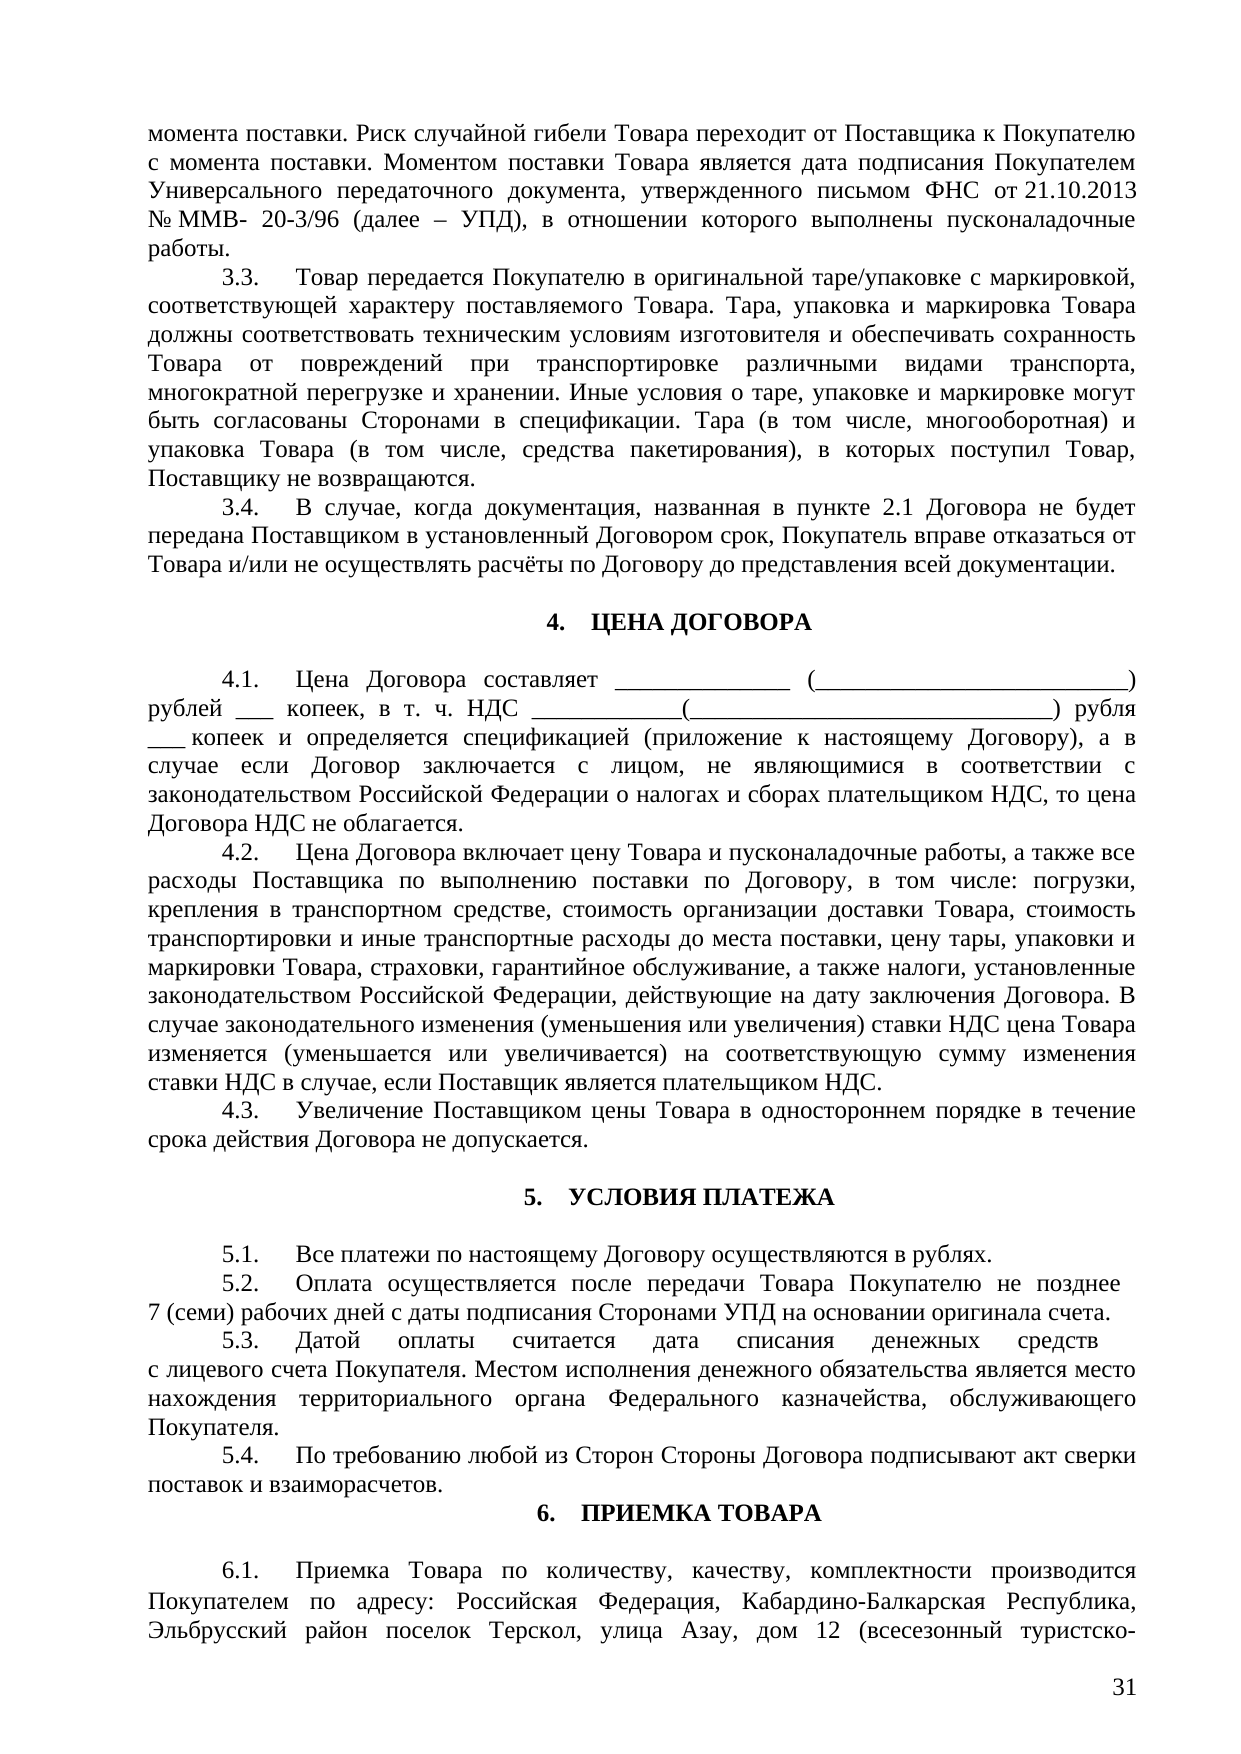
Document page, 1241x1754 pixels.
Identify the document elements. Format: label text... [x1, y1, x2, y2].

list ЦЕНА ДОГОВОРА [148, 607, 1137, 636]
list По требованию любой из Сторон Стороны Договора подписывают акт сверки поставок и взаиморасчетов. [148, 1441, 1137, 1498]
list Увеличение Поставщиком цены Товара в одностороннем порядке в течение срока действия Договора не допускается. [148, 1096, 1137, 1153]
list УСЛОВИЯ ПЛАТЕЖА [148, 1182, 1137, 1211]
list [148, 118, 1137, 262]
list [148, 1556, 1137, 1644]
list Цена Договора составляет ______________ (_________________________) рублей ___ копеек, в т. ч. НДС ____________(_____________________________) рубля ___ копеек и определяется спецификацией (приложение к настоящему Договору), а в случае если Договор заключается с лицом, не являющимися в соответствии с законодательством Российской Федерации о налогах и сборах плательщиком НДС, то цена Договора НДС не облагается. [148, 664, 1137, 837]
list ПРИЕМКА ТОВАРА [148, 1498, 1137, 1527]
list Товар передается Покупателю в оригинальной таре/упаковке с маркировкой, соответствующей характеру поставляемого Товара. Тара, упаковка и маркировка Товара должны соответствовать техническим условиям изготовителя и обеспечивать сохранность Товара от повреждений при транспортировке различными видами транспорта, многократной перегрузке и хранении. Иные условия о таре, упаковке и маркировке могут быть согласованы Сторонами в спецификации. Тара (в том числе, многооборотная) и упаковка Товара (в том числе, средства пакетирования), в которых поступил Товар, Поставщику не возвращаются. [148, 262, 1137, 492]
list Датой оплаты считается дата списания денежных средств с лицевого счета Покупателя. Местом исполнения денежного обязательства является место нахождения территориального органа Федерального казначейства, обслуживающего Покупателя. [148, 1326, 1137, 1441]
list В случае, когда документация, названная в пункте 2.1 Договора не будет передана Поставщиком в установленный Договором срок, Покупатель вправе отказаться от Товара и/или не осуществлять расчёты по Договору до представления всей документации. [148, 492, 1137, 578]
list Оплата осуществляется после передачи Товара Покупателю не позднее 7 (семи) рабочих дней с даты подписания Сторонами УПД на основании оригинала счета. [148, 1268, 1137, 1326]
list Цена Договора включает цену Товара и пусконаладочные работы, а также все расходы Поставщика по выполнению поставки по Договору, в том числе: погрузки, крепления в транспортном средстве, стоимость организации доставки Товара, стоимость транспортировки и иные транспортные расходы до места поставки, цену тары, упаковки и маркировки Товара, страховки, гарантийное обслуживание, а также налоги, установленные законодательством Российской Федерации, действующие на дату заключения Договора. В случае законодательного изменения (уменьшения или увеличения) ставки НДС цена Товара изменяется (уменьшается или увеличивается) на соответствующую сумму изменения ставки НДС в случае, если Поставщик является плательщиком НДС. [148, 837, 1137, 1096]
list Все платежи по настоящему Договору осуществляются в рублях. [148, 1239, 1137, 1268]
